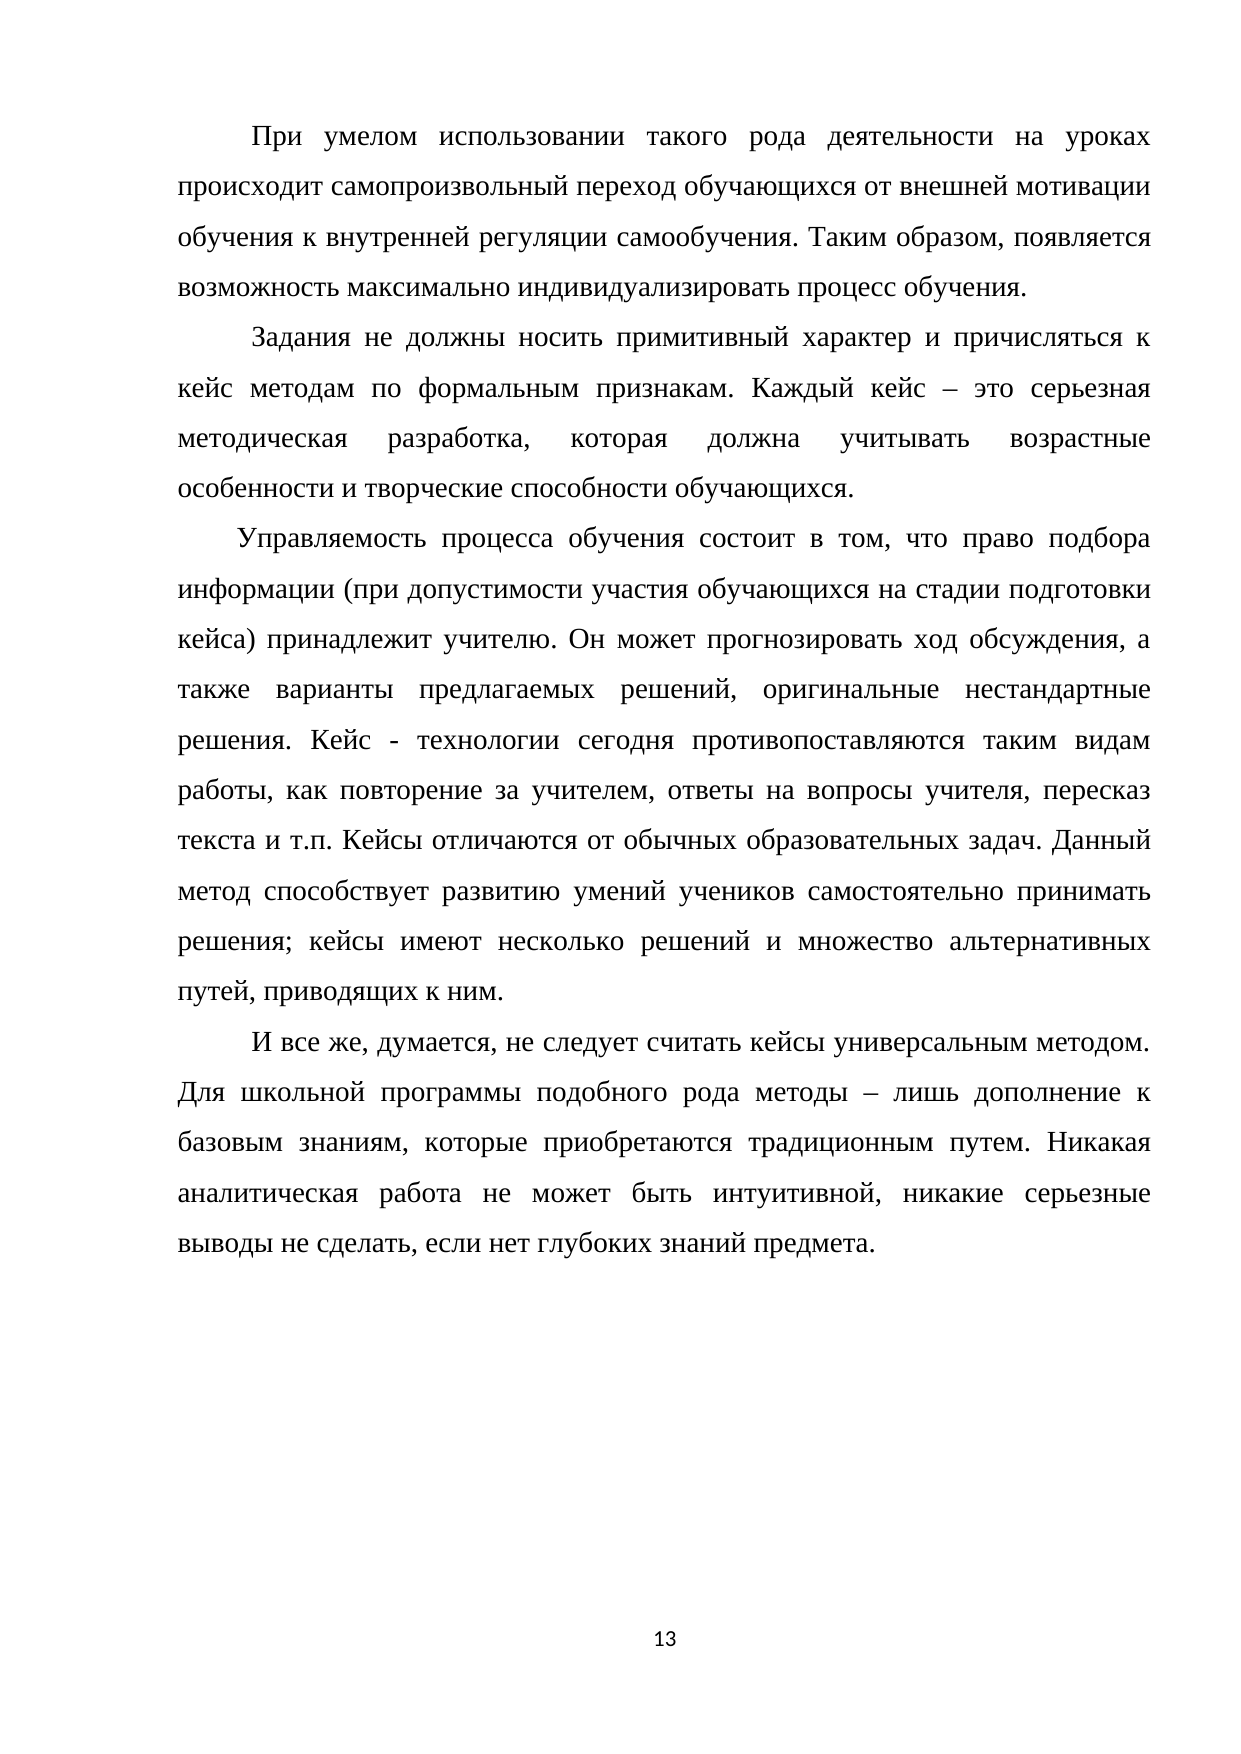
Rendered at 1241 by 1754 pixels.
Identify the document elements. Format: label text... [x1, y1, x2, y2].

text Управляемость процесса обучения состоит в том, что право подбора информации (при допустимости участия обучающихся на стадии подготовки кейса) принадлежит учителю. Он может прогнозировать ход обсуждения, а также варианты предлагаемых решений, оригинальные нестандартные решения. Кейс - технологии сегодня противопоставляются таким видам работы, как повторение за учителем, ответы на вопросы учителя, пересказ текста и т.п. Кейсы отличаются от обычных образовательных задач. Данный метод способствует развитию умений учеников самостоятельно принимать решения; кейсы имеют несколько решений и множество альтернативных путей, приводящих к ним. [177, 521, 1152, 1007]
text Задания не должны носить примитивный характер и причисляться к кейс методам по формальным признакам. Каждый кейс – это серьезная методическая разработка, которая должна учитывать возрастные особенности и творческие способности обучающихся. [177, 319, 1152, 504]
text И все же, думается, не следует считать кейсы универсальным методом. Для школьной программы подобного рода методы – лишь дополнение к базовым знаниям, которые приобретаются традиционным путем. Никакая аналитическая работа не может быть интуитивной, никакие серьезные выводы не сделать, если нет глубоких знаний предмета. [177, 1024, 1152, 1258]
text При умелом использовании такого рода деятельности на уроках происходит самопроизвольный переход обучающихся от внешней мотивации обучения к внутренней регуляции самообучения. Таким образом, появляется возможность максимально индивидуализировать процесс обучения. [177, 118, 1152, 303]
